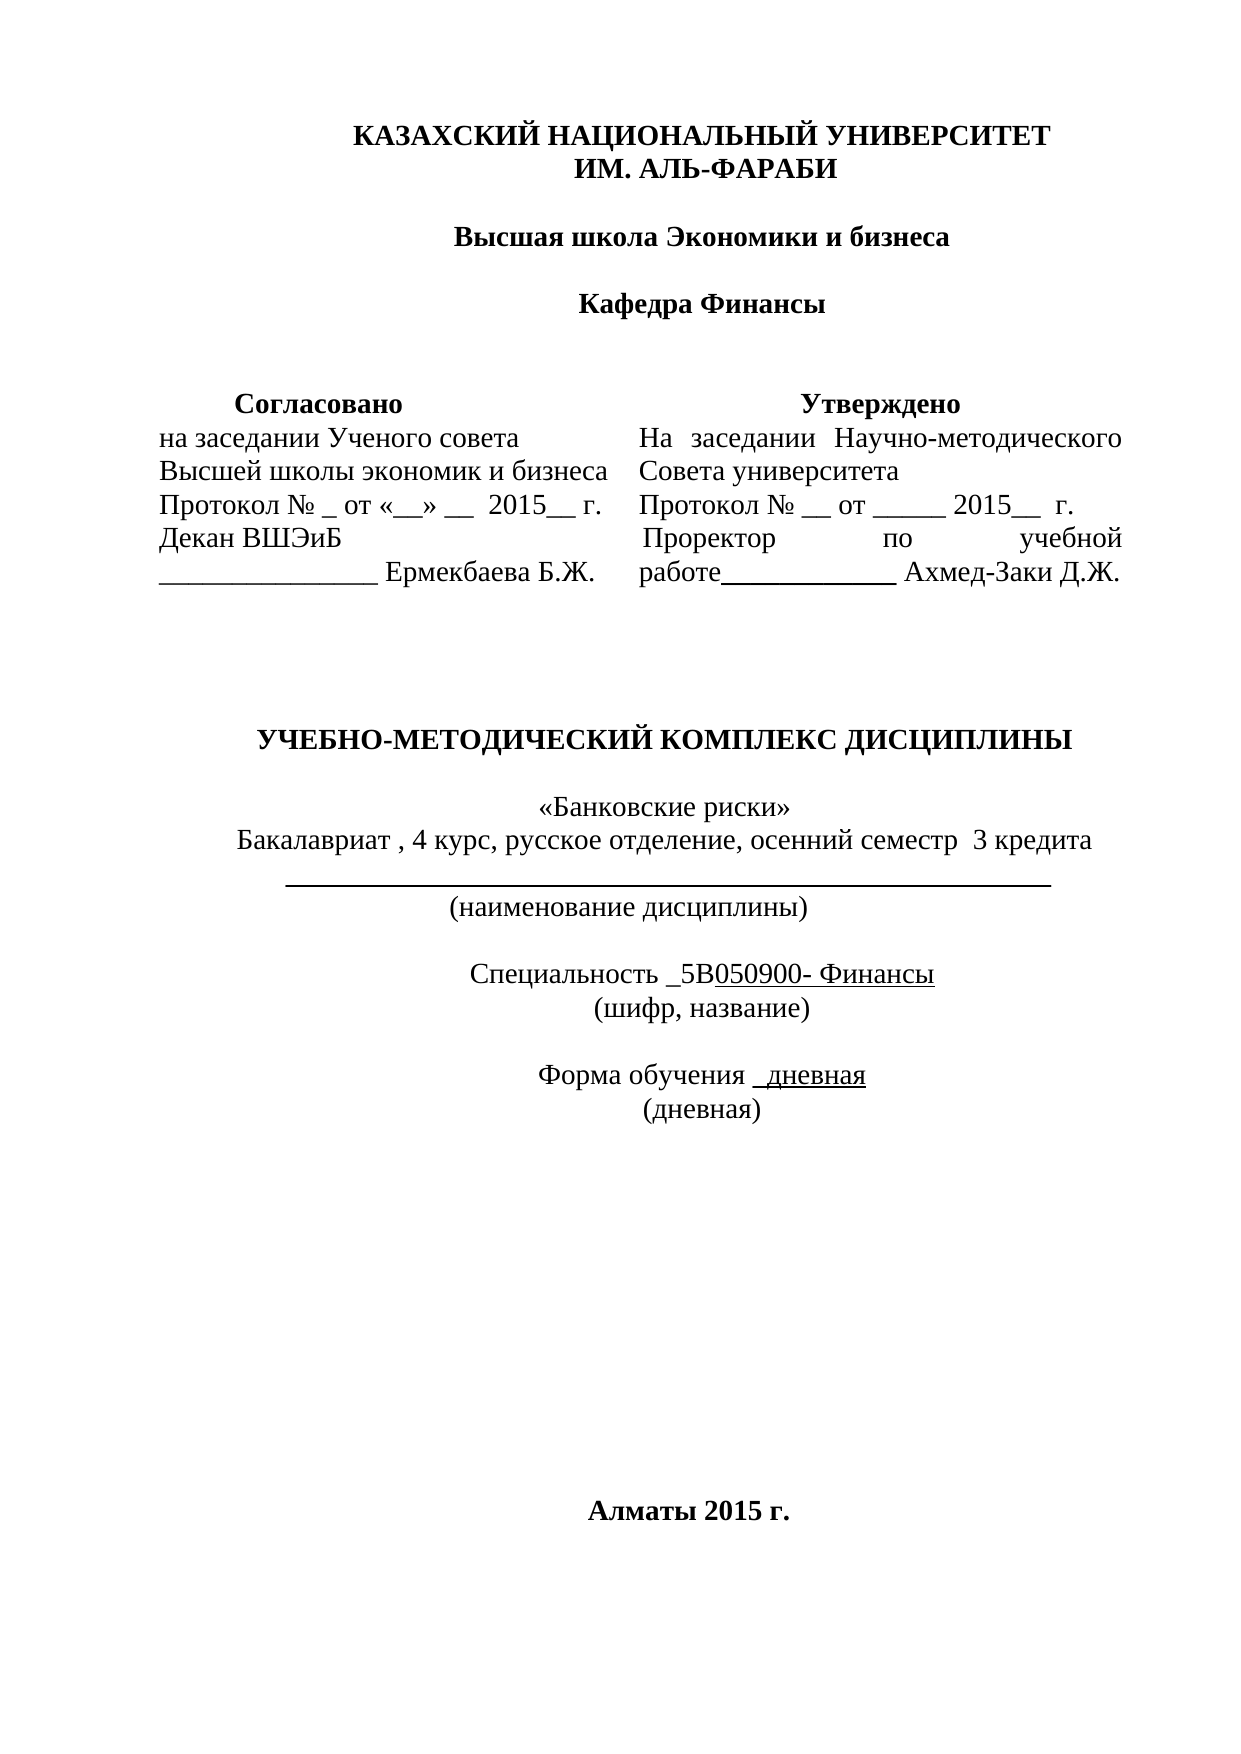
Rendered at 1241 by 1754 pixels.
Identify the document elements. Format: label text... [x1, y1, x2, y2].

text (наименование дисциплины) [177, 889, 1152, 923]
text Специальность _5В050900- Финансы [177, 957, 1152, 990]
text (дневная) [177, 1091, 1152, 1124]
text УЧЕБНО-МЕТОДИЧЕСКИЙ КОМПЛЕКС ДИСЦИПЛИНЫ [177, 722, 1152, 755]
table_header Утверждено На заседании Научно-методического Совета университета Протокол № __ от _____ 2015__ г. Проректор по учебной работе____________ Ахмед-Заки Д.Ж. [627, 386, 1133, 588]
text Бакалавриат , 4 курс, русское отделение, осенний семестр 3 кредита [177, 822, 1152, 856]
text «Банковские риски» [177, 789, 1152, 822]
text (шифр, название) [177, 990, 1152, 1024]
text Форма обучения _дневная [177, 1057, 1152, 1091]
text Алматы 2015 г. [177, 1493, 1152, 1527]
text Высшая школа Экономики и бизнеса [177, 219, 1152, 252]
text ______________________ ______________________________ [177, 856, 1152, 889]
text ИМ. АЛЬ-ФАРАБИ [177, 152, 1152, 185]
table_header Согласовано на заседании Ученого совета Высшей школы экономик и бизнеса Протокол № _ от «__» __ 2015__ г. Декан ВШЭиБ _______________ Ермекбаева Б.Ж. [148, 386, 627, 588]
text КАЗАХСКИЙ НАЦИОНАЛЬНЫЙ УНИВЕРСИТЕТ [177, 118, 1152, 152]
text Кафедра Финансы [177, 286, 1152, 319]
